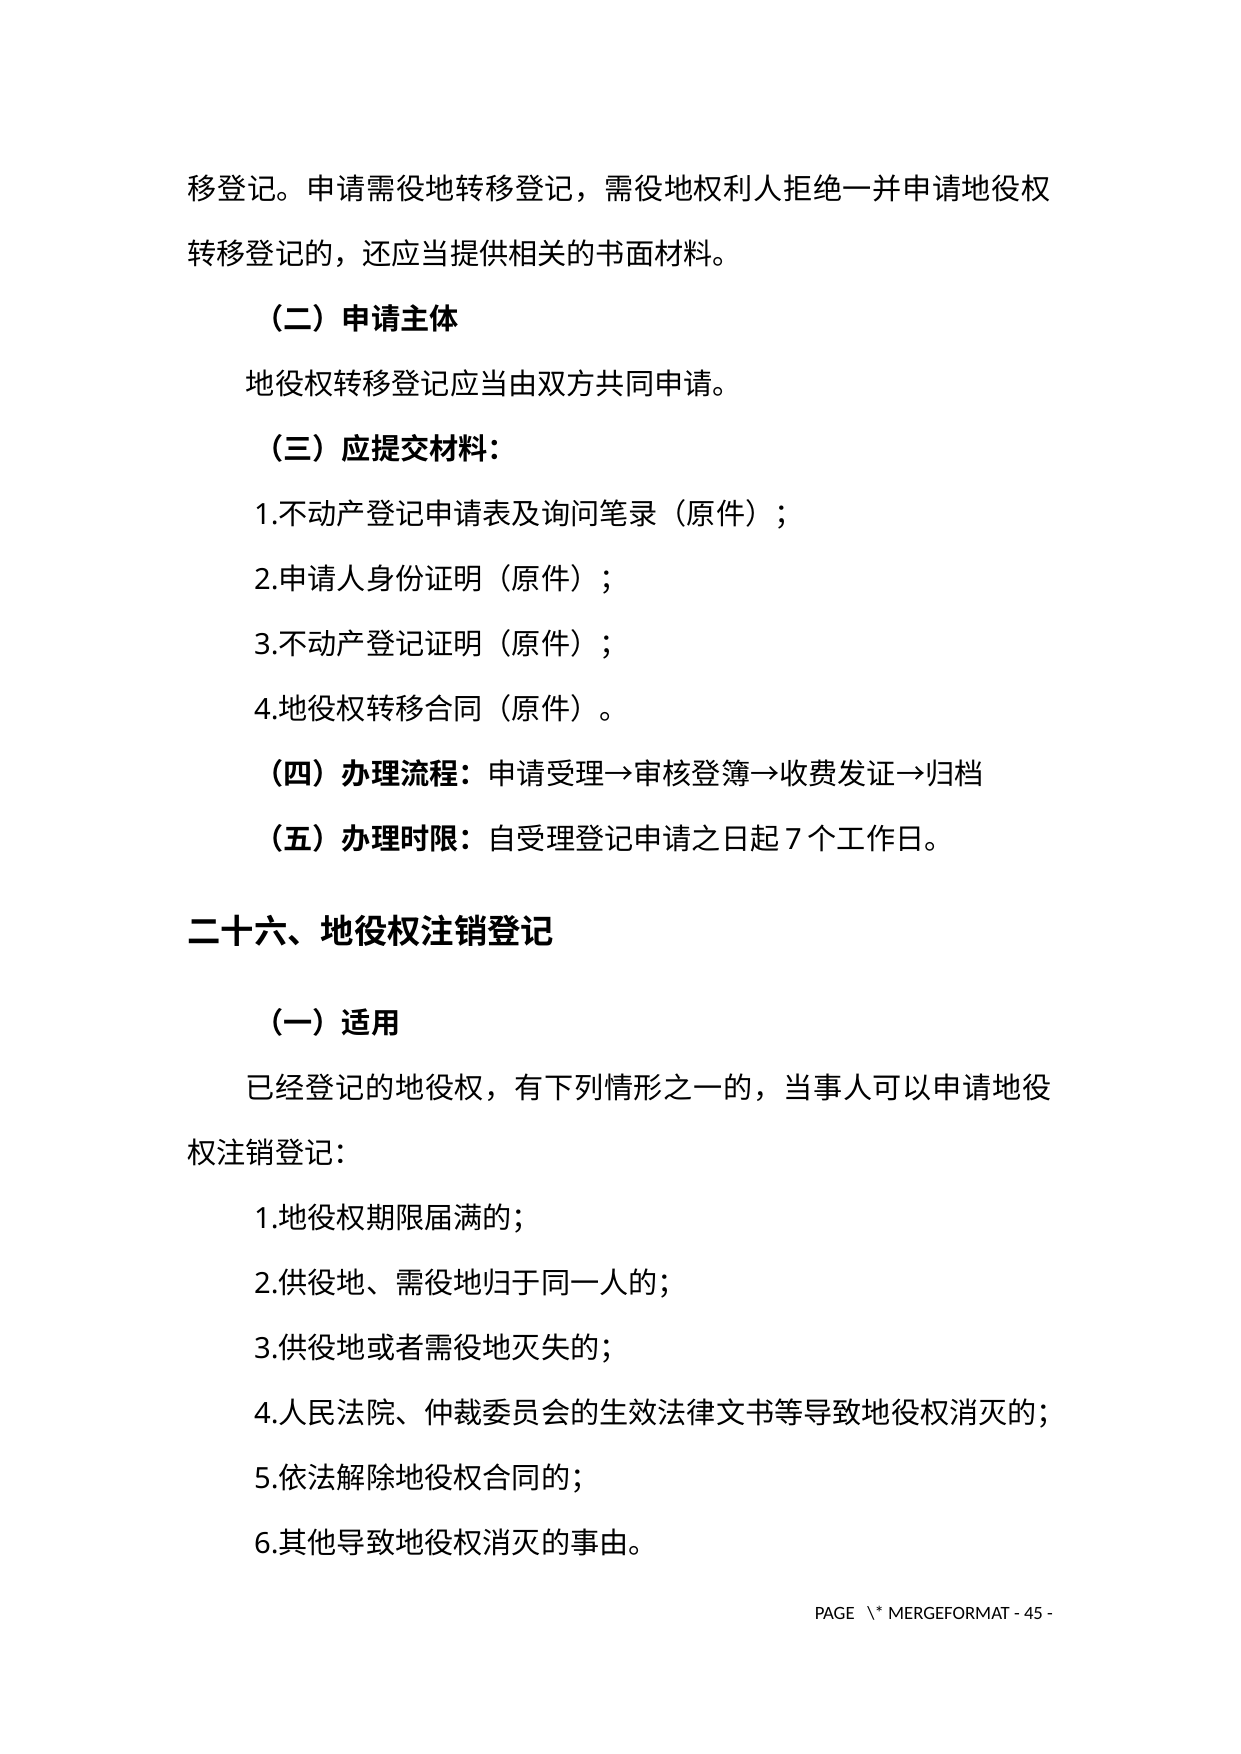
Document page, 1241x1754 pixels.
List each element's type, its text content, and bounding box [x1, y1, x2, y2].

text 3.不动产登记证明（原件）； [187, 609, 1053, 674]
text 3.供役地或者需役地灭失的； [187, 1313, 1053, 1378]
list 适用 [187, 988, 1053, 1053]
text （三）应提交材料： [187, 414, 1053, 479]
list 地役权转移登记应当由双方共同申请。 [187, 349, 1053, 414]
subtitle 二十六、地役权注销登记 [187, 896, 1053, 961]
text 1.地役权期限届满的； [187, 1183, 1053, 1248]
text 6.其他导致地役权消灭的事由。 [187, 1508, 1053, 1573]
text 2.申请人身份证明（原件）； [187, 544, 1053, 609]
text （四）办理流程：申请受理→审核登簿→收费发证→归档 [187, 739, 1053, 804]
text 1.不动产登记申请表及询问笔录（原件）； [187, 479, 1053, 544]
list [187, 154, 1053, 284]
list 已经登记的地役权，有下列情形之一的，当事人可以申请地役权注销登记： [187, 1053, 1053, 1183]
text 4.地役权转移合同（原件）。 [187, 674, 1053, 739]
text （五）办理时限：自受理登记申请之日起7个工作日。 [187, 804, 1053, 869]
text 4.人民法院、仲裁委员会的生效法律文书等导致地役权消灭的； [187, 1378, 1053, 1443]
list 申请主体 [187, 284, 1053, 349]
text 2.供役地、需役地归于同一人的； [187, 1248, 1053, 1313]
text 5.依法解除地役权合同的； [187, 1443, 1053, 1508]
